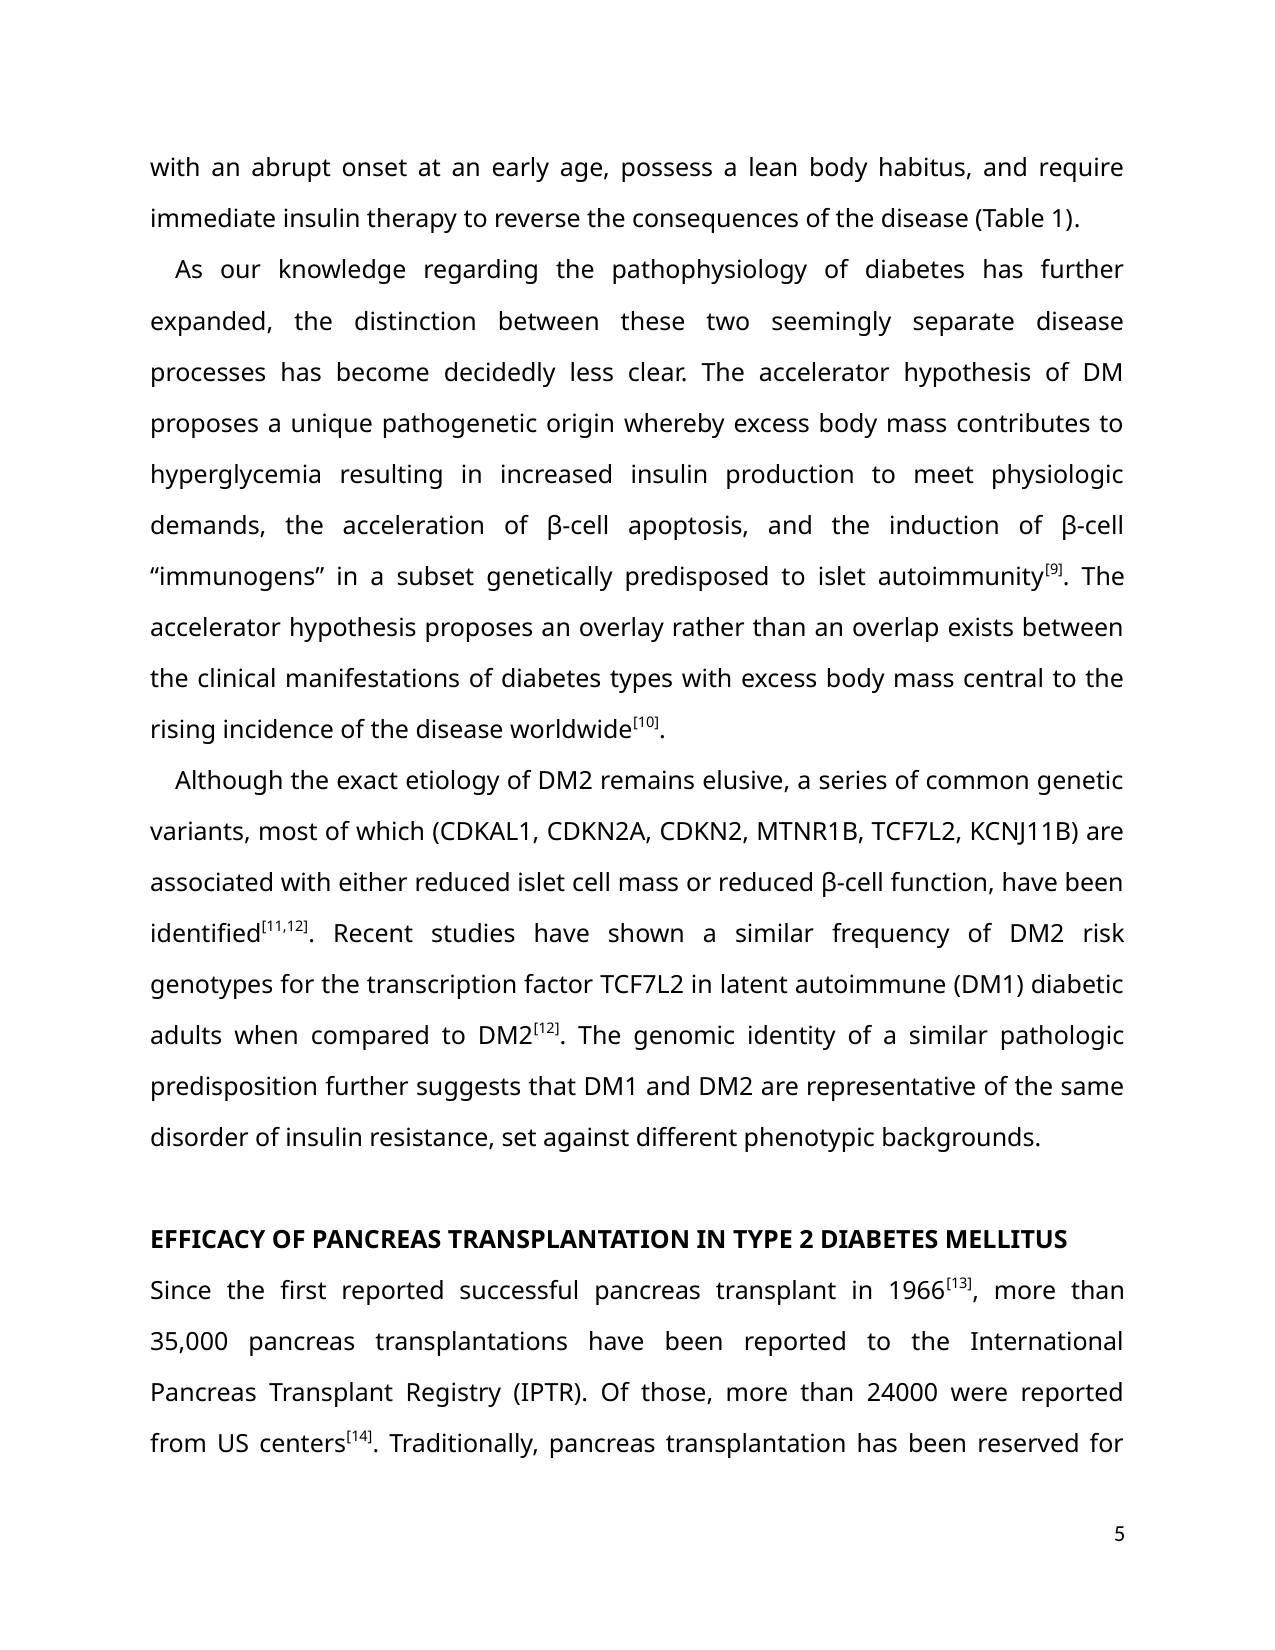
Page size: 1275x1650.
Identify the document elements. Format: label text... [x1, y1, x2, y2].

text As our knowledge regarding the pathophysiology of diabetes has further expanded, the distinction between these two seemingly separate disease processes has become decidedly less clear. The accelerator hypothesis of DM proposes a unique pathogenetic origin whereby excess body mass contributes to hyperglycemia resulting in increased insulin production to meet physiologic demands, the acceleration of β-cell apoptosis, and the induction of β-cell “immunogens” in a subset genetically predisposed to islet autoimmunity[9]. The accelerator hypothesis proposes an overlay rather than an overlap exists between the clinical manifestations of diabetes types with excess body mass central to the rising incidence of the disease worldwide[10]. [150, 252, 1125, 746]
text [150, 150, 1125, 235]
text EFFICACY OF PANCREAS TRANSPLANTATION IN TYPE 2 DIABETES MELLITUS [150, 1222, 1125, 1256]
text Although the exact etiology of DM2 remains elusive, a series of common genetic variants, most of which (CDKAL1, CDKN2A, CDKN2, MTNR1B, TCF7L2, KCNJ11B) are associated with either reduced islet cell mass or reduced β-cell function, have been identified[11,12]. Recent studies have shown a similar frequency of DM2 risk genotypes for the transcription factor TCF7L2 in latent autoimmune (DM1) diabetic adults when compared to DM2[12]. The genomic identity of a similar pathologic predisposition further suggests that DM1 and DM2 are representative of the same disorder of insulin resistance, set against different phenotypic backgrounds. [150, 762, 1125, 1154]
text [150, 1273, 1125, 1460]
